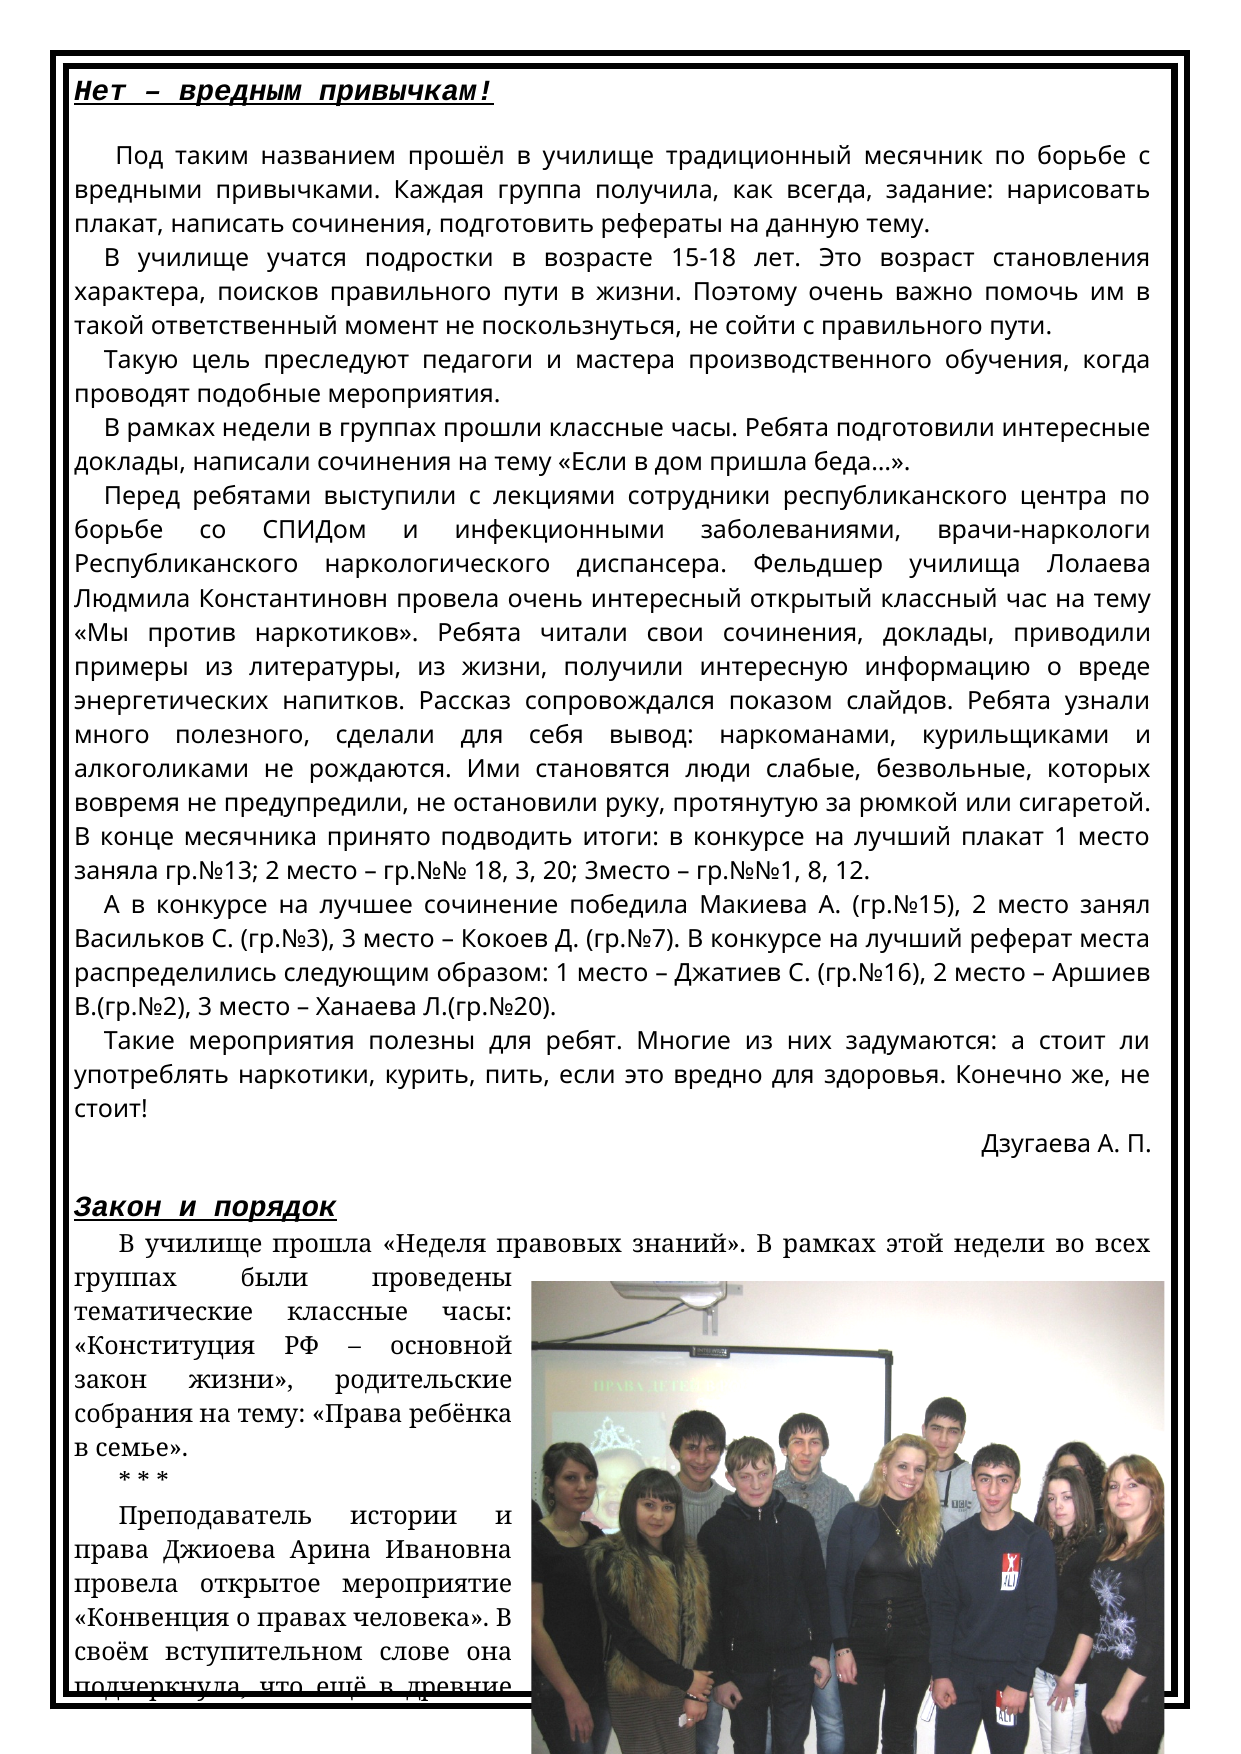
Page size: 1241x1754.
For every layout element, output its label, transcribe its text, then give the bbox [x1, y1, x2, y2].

text В училище учатся подростки в возрасте 15-18 лет. Это возраст становления характера, поисков правильного пути в жизни. Поэтому очень важно помочь им в такой ответственный момент не поскользнуться, не сойти с правильного пути. [74, 239, 1152, 342]
text В рамках недели в группах прошли классные часы. Ребята подготовили интересные доклады, написали сочинения на тему «Если в дом пришла беда…». [74, 410, 1152, 478]
text * * * [74, 1464, 531, 1498]
text Под таким названием прошёл в училище традиционный месячник по борьбе с вредными привычками. Каждая группа получила, как всегда, задание: нарисовать плакат, написать сочинения, подготовить рефераты на данную тему. [74, 137, 1152, 239]
text Закон и порядок [74, 1192, 1152, 1225]
text В училище прошла «Неделя правовых знаний». В рамках этой недели во всех группах были проведены тематические классные часы: «Конституция РФ – основной закон жизни», родительские собрания на тему: «Права ребёнка в семье». [74, 1225, 1152, 1464]
text А в конкурсе на лучшее сочинение победила Макиева А. (гр.№15), 2 место занял Васильков С. (гр.№3), 3 место – Кокоев Д. (гр.№7). В конкурсе на лучший реферат места распределились следующим образом: 1 место – Джатиев С. (гр.№16), 2 место – Аршиев В.(гр.№2), 3 место – Ханаева Л.(гр.№20). [74, 887, 1152, 1023]
text Перед ребятами выступили с лекциями сотрудники республиканского центра по борьбе со СПИДом и инфекционными заболеваниями, врачи-наркологи Республиканского наркологического диспансера. Фельдшер училища Лолаева Людмила Константиновн провела очень интересный открытый классный час на тему «Мы против наркотиков». Ребята читали свои сочинения, доклады, приводили примеры из литературы, из жизни, получили интересную информацию о вреде энергетических напитков. Рассказ сопровождался показом слайдов. Ребята узнали много полезного, сделали для себя вывод: наркоманами, курильщиками и алкоголиками не рождаются. Ими становятся люди слабые, безвольные, которых вовремя не предупредили, не остановили руку, протянутую за рюмкой или сигаретой. В конце месячника принято подводить итоги: в конкурсе на лучший плакат 1 место заняла гр.№13; 2 место – гр.№№ 18, 3, 20; 3место – гр.№№1, 8, 12. [74, 478, 1152, 887]
text Такие мероприятия полезны для ребят. Многие из них задумаются: а стоит ли употреблять наркотики, курить, пить, если это вредно для здоровья. Конечно же, не стоит! [74, 1023, 1152, 1125]
text Дзугаева А. П. [74, 1125, 1152, 1159]
text Нет – вредным привычкам! [74, 76, 1152, 109]
text Такую цель преследуют педагоги и мастера производственного обучения, когда проводят подобные мероприятия. [74, 342, 1152, 410]
